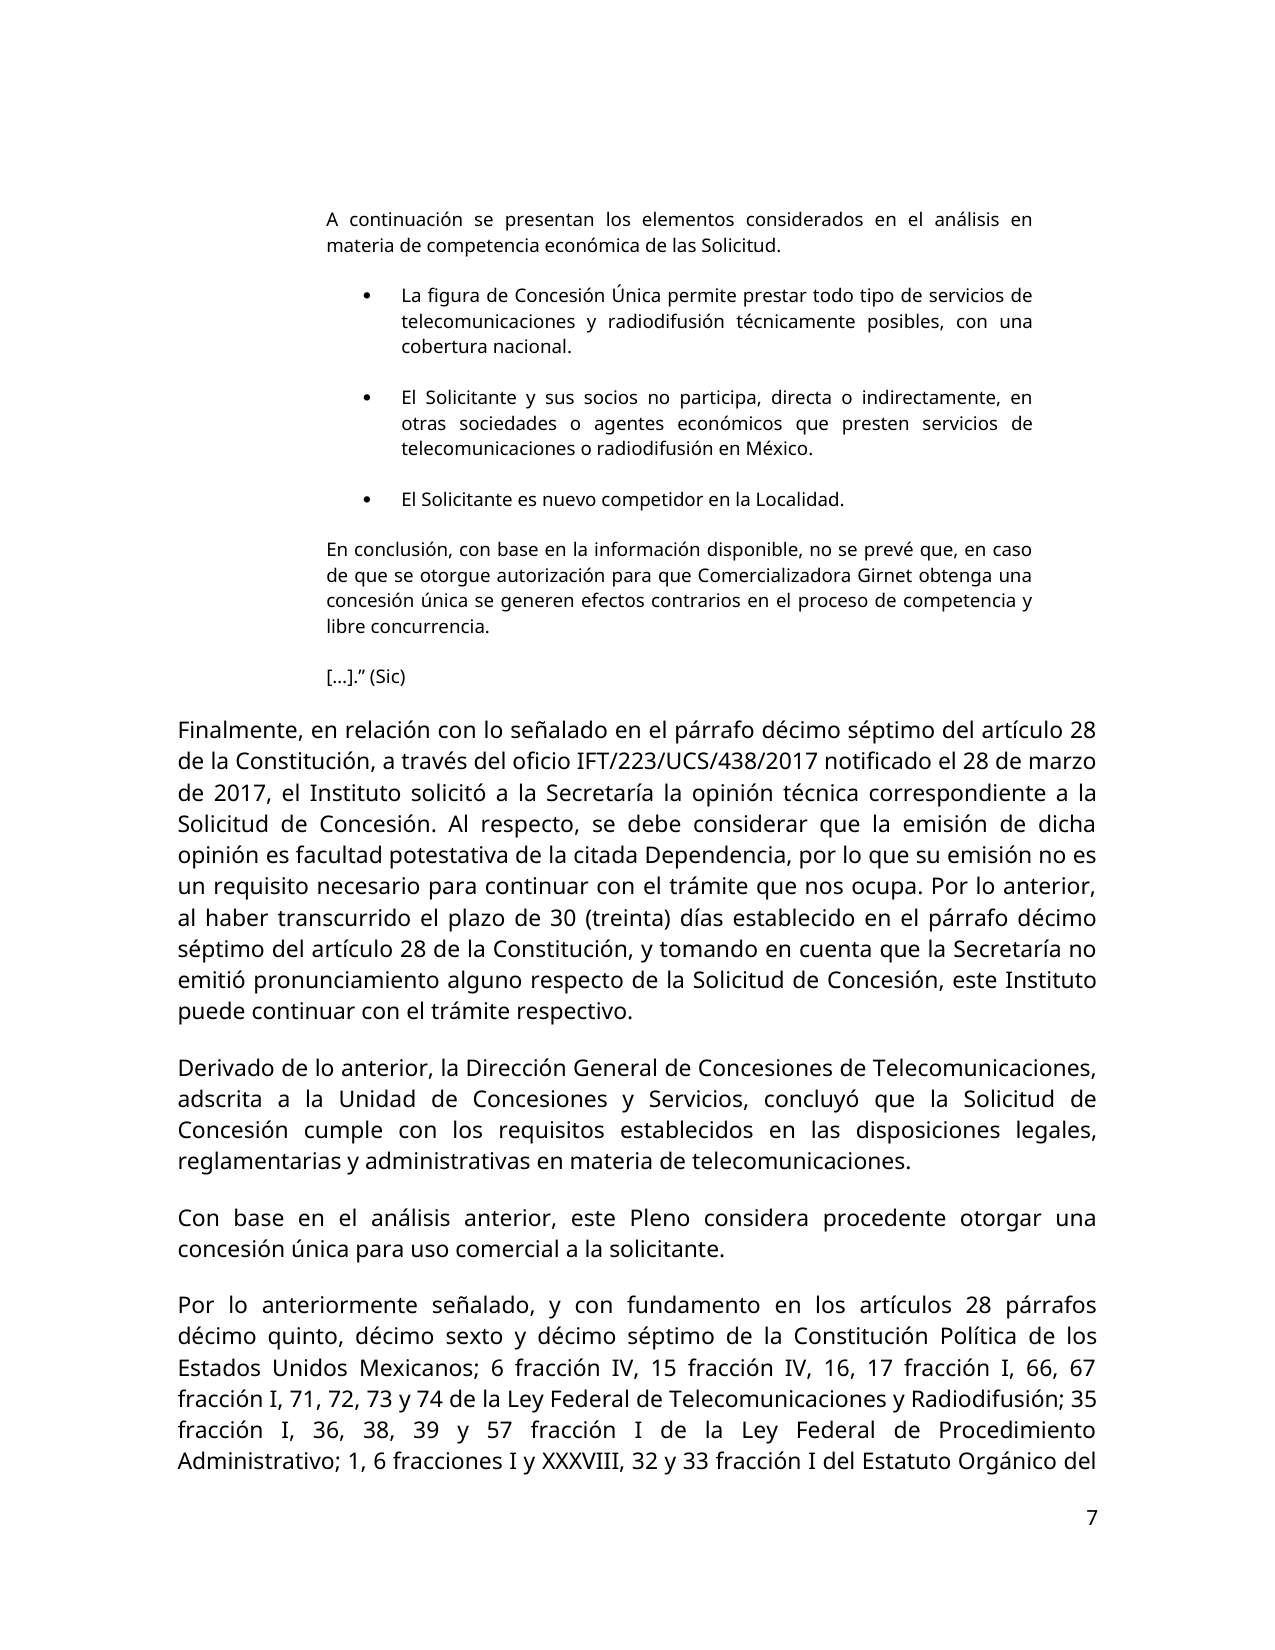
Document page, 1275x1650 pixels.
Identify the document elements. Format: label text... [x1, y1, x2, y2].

text Con base en el análisis anterior, este Pleno considera procedente otorgar una concesión única para uso comercial a la solicitante. [177, 1202, 1098, 1264]
list La figura de Concesión Única permite prestar todo tipo de servicios de telecomunicaciones y radiodifusión técnicamente posibles, con una cobertura nacional. [363, 283, 1033, 359]
text En conclusión, con base en la información disponible, no se prevé que, en caso de que se otorgue autorización para que Comercializadora Girnet obtenga una concesión única se generen efectos contrarios en el proceso de competencia y libre concurrencia. [326, 536, 1033, 638]
text Finalmente, en relación con lo señalado en el párrafo décimo séptimo del artículo 28 de la Constitución, a través del oficio IFT/223/UCS/438/2017 notificado el 28 de marzo de 2017, el Instituto solicitó a la Secretaría la opinión técnica correspondiente a la Solicitud de Concesión. Al respecto, se debe considerar que la emisión de dicha opinión es facultad potestativa de la citada Dependencia, por lo que su emisión no es un requisito necesario para continuar con el trámite que nos ocupa. Por lo anterior, al haber transcurrido el plazo de 30 (treinta) días establecido en el párrafo décimo séptimo del artículo 28 de la Constitución, y tomando en cuenta que la Secretaría no emitió pronunciamiento alguno respecto de la Solicitud de Concesión, este Instituto puede continuar con el trámite respectivo. [177, 714, 1098, 1027]
text […].” (Sic) [326, 663, 1033, 689]
list El Solicitante es nuevo competidor en la Localidad. [363, 486, 1033, 511]
list El Solicitante y sus socios no participa, directa o indirectamente, en otras sociedades o agentes económicos que presten servicios de telecomunicaciones o radiodifusión en México. [363, 384, 1033, 461]
text A continuación se presentan los elementos considerados en el análisis en materia de competencia económica de las Solicitud. [326, 207, 1033, 258]
text Derivado de lo anterior, la Dirección General de Concesiones de Telecomunicaciones, adscrita a la Unidad de Concesiones y Servicios, concluyó que la Solicitud de Concesión cumple con los requisitos establecidos en las disposiciones legales, reglamentarias y administrativas en materia de telecomunicaciones. [177, 1052, 1098, 1177]
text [177, 1289, 1098, 1477]
